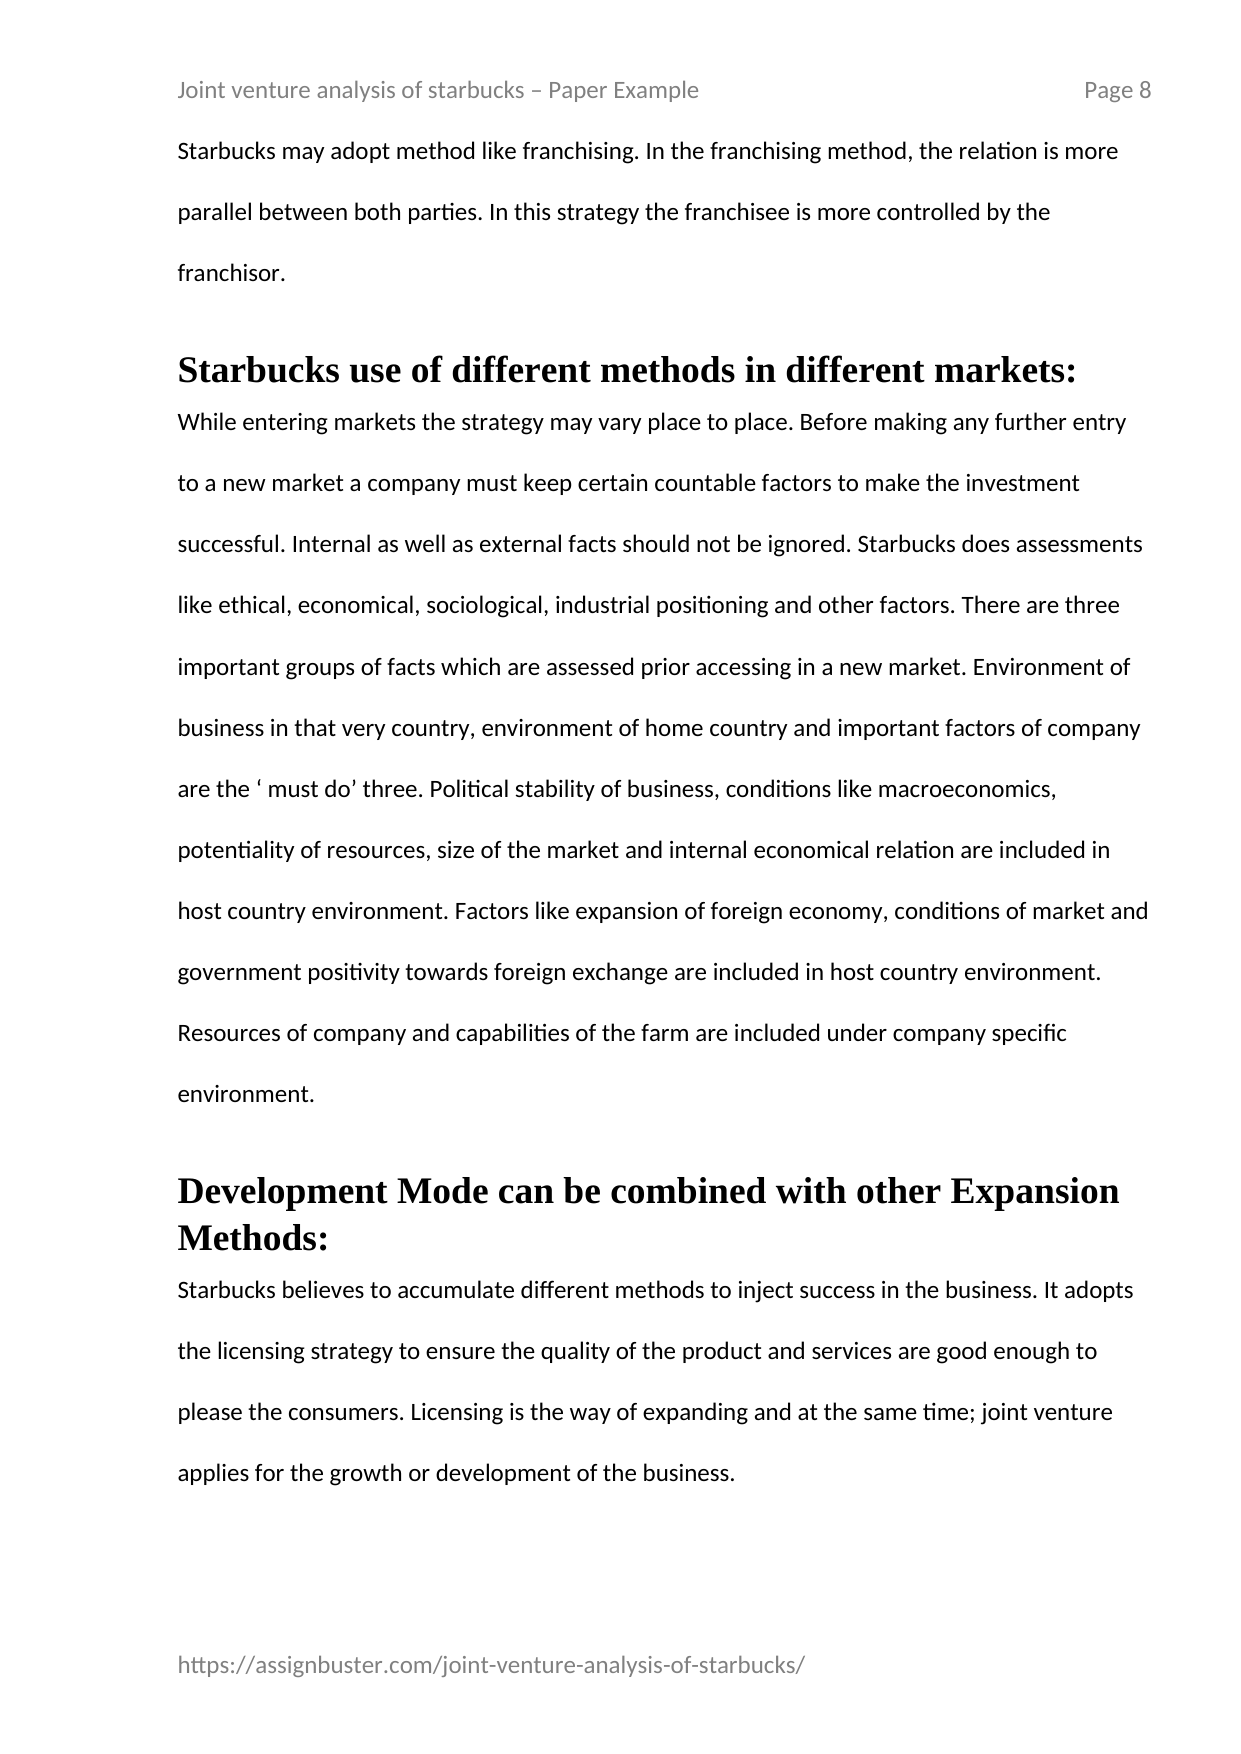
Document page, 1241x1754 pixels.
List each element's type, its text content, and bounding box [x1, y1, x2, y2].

text Starbucks may adopt method like franchising. In the franchising method, the relation is more parallel between both parties. In this strategy the franchisee is more controlled by the franchisor. [177, 135, 1152, 287]
subtitle Development Mode can be combined with other Expansion Methods: [177, 1168, 1152, 1258]
subtitle Starbucks use of different methods in different markets: [177, 347, 1152, 391]
text While entering markets the strategy may vary place to place. Before making any further entry to a new market a company must keep certain countable factors to make the investment successful. Internal as well as external facts should not be ignored. Starbucks does assessments like ethical, economical, sociological, industrial positioning and other factors. There are three important groups of facts which are assessed prior accessing in a new market. Environment of business in that very country, environment of home country and important factors of company are the ‘ must do’ three. Political stability of business, conditions like macroeconomics, potentiality of resources, size of the market and internal economical relation are included in host country environment. Factors like expansion of foreign economy, conditions of market and government positivity towards foreign exchange are included in host country environment. Resources of company and capabilities of the farm are included under company specific environment. [177, 406, 1152, 1108]
text Starbucks believes to accumulate different methods to inject success in the business. It adopts the licensing strategy to ensure the quality of the product and services are good enough to please the consumers. Licensing is the way of expanding and at the same time; joint venture applies for the growth or development of the business. [177, 1274, 1152, 1488]
